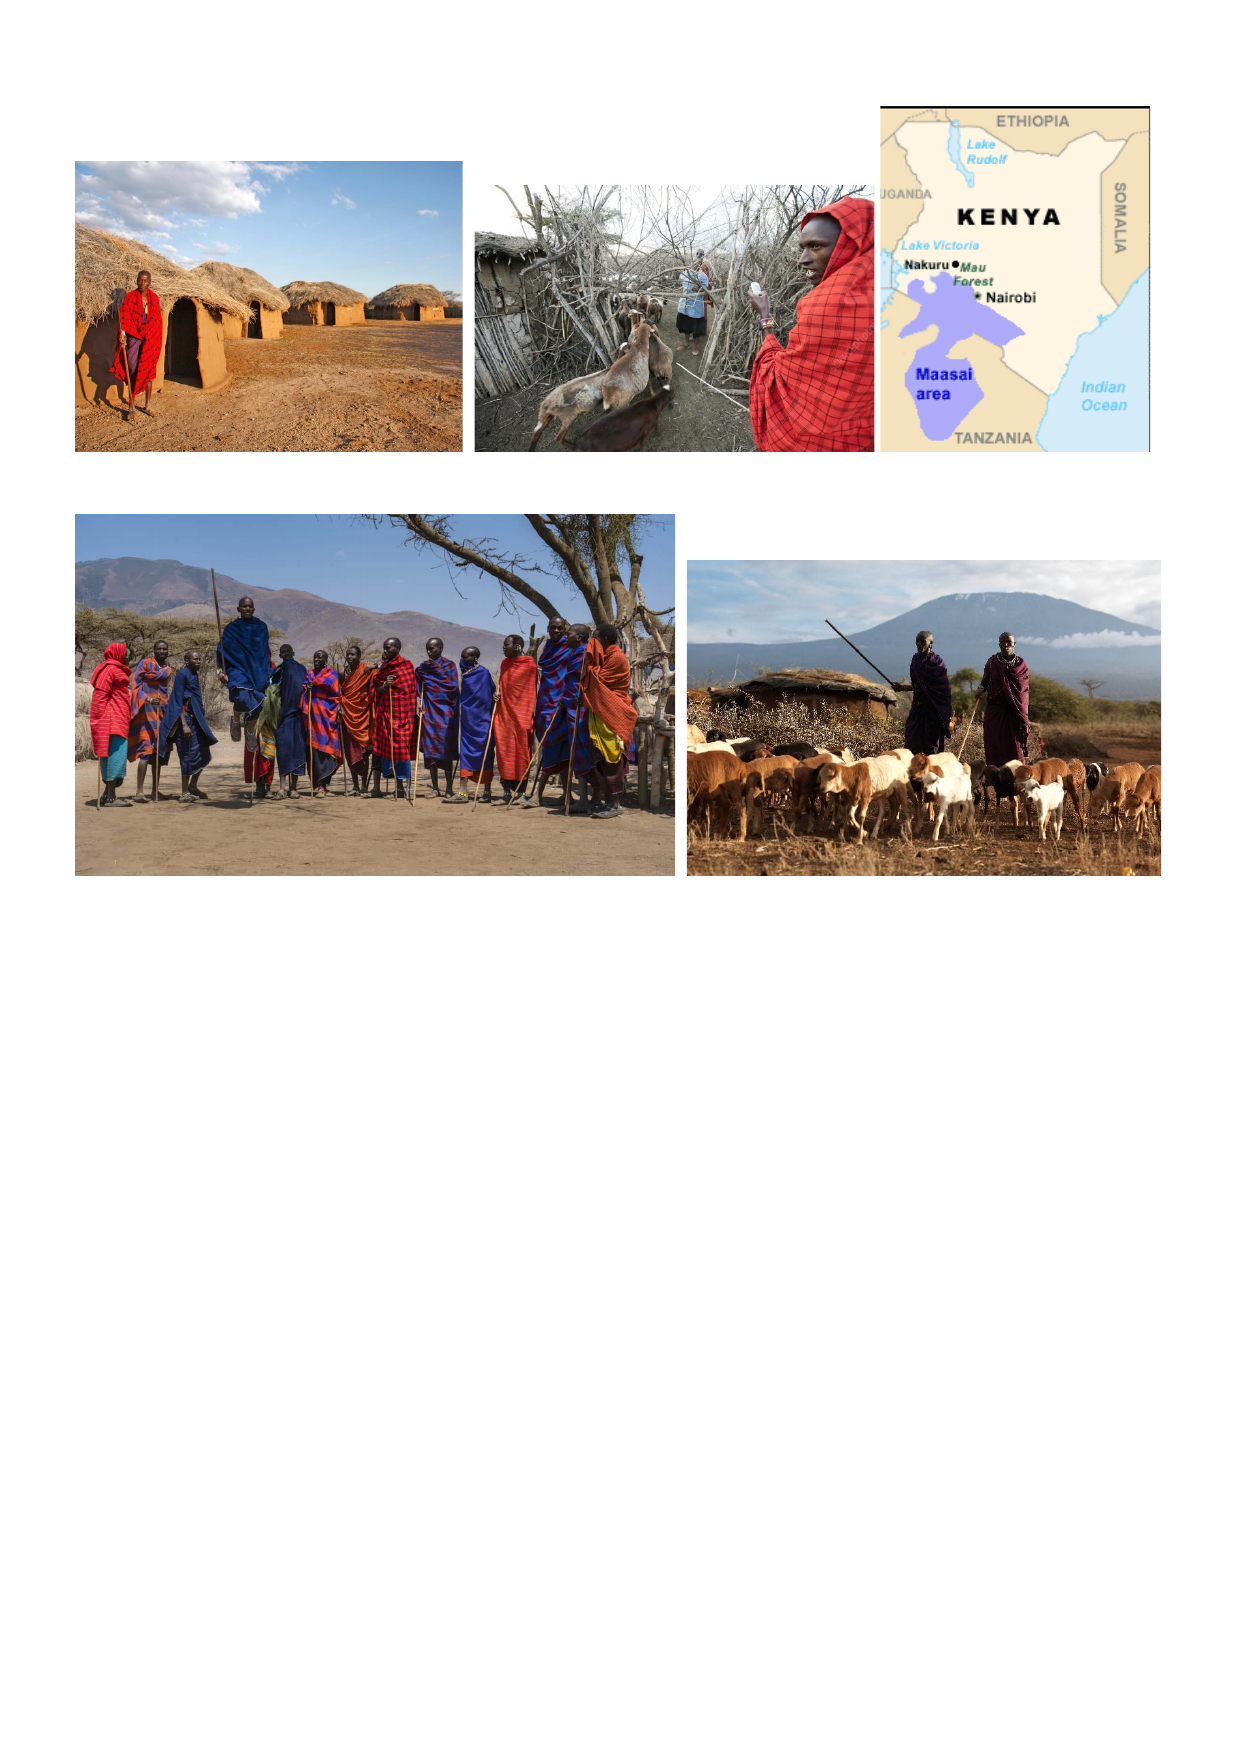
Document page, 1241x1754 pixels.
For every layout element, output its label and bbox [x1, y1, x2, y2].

picture [880, 106, 1150, 452]
picture [686, 560, 1162, 876]
picture [474, 185, 875, 452]
picture [75, 514, 675, 876]
picture [75, 161, 463, 452]
